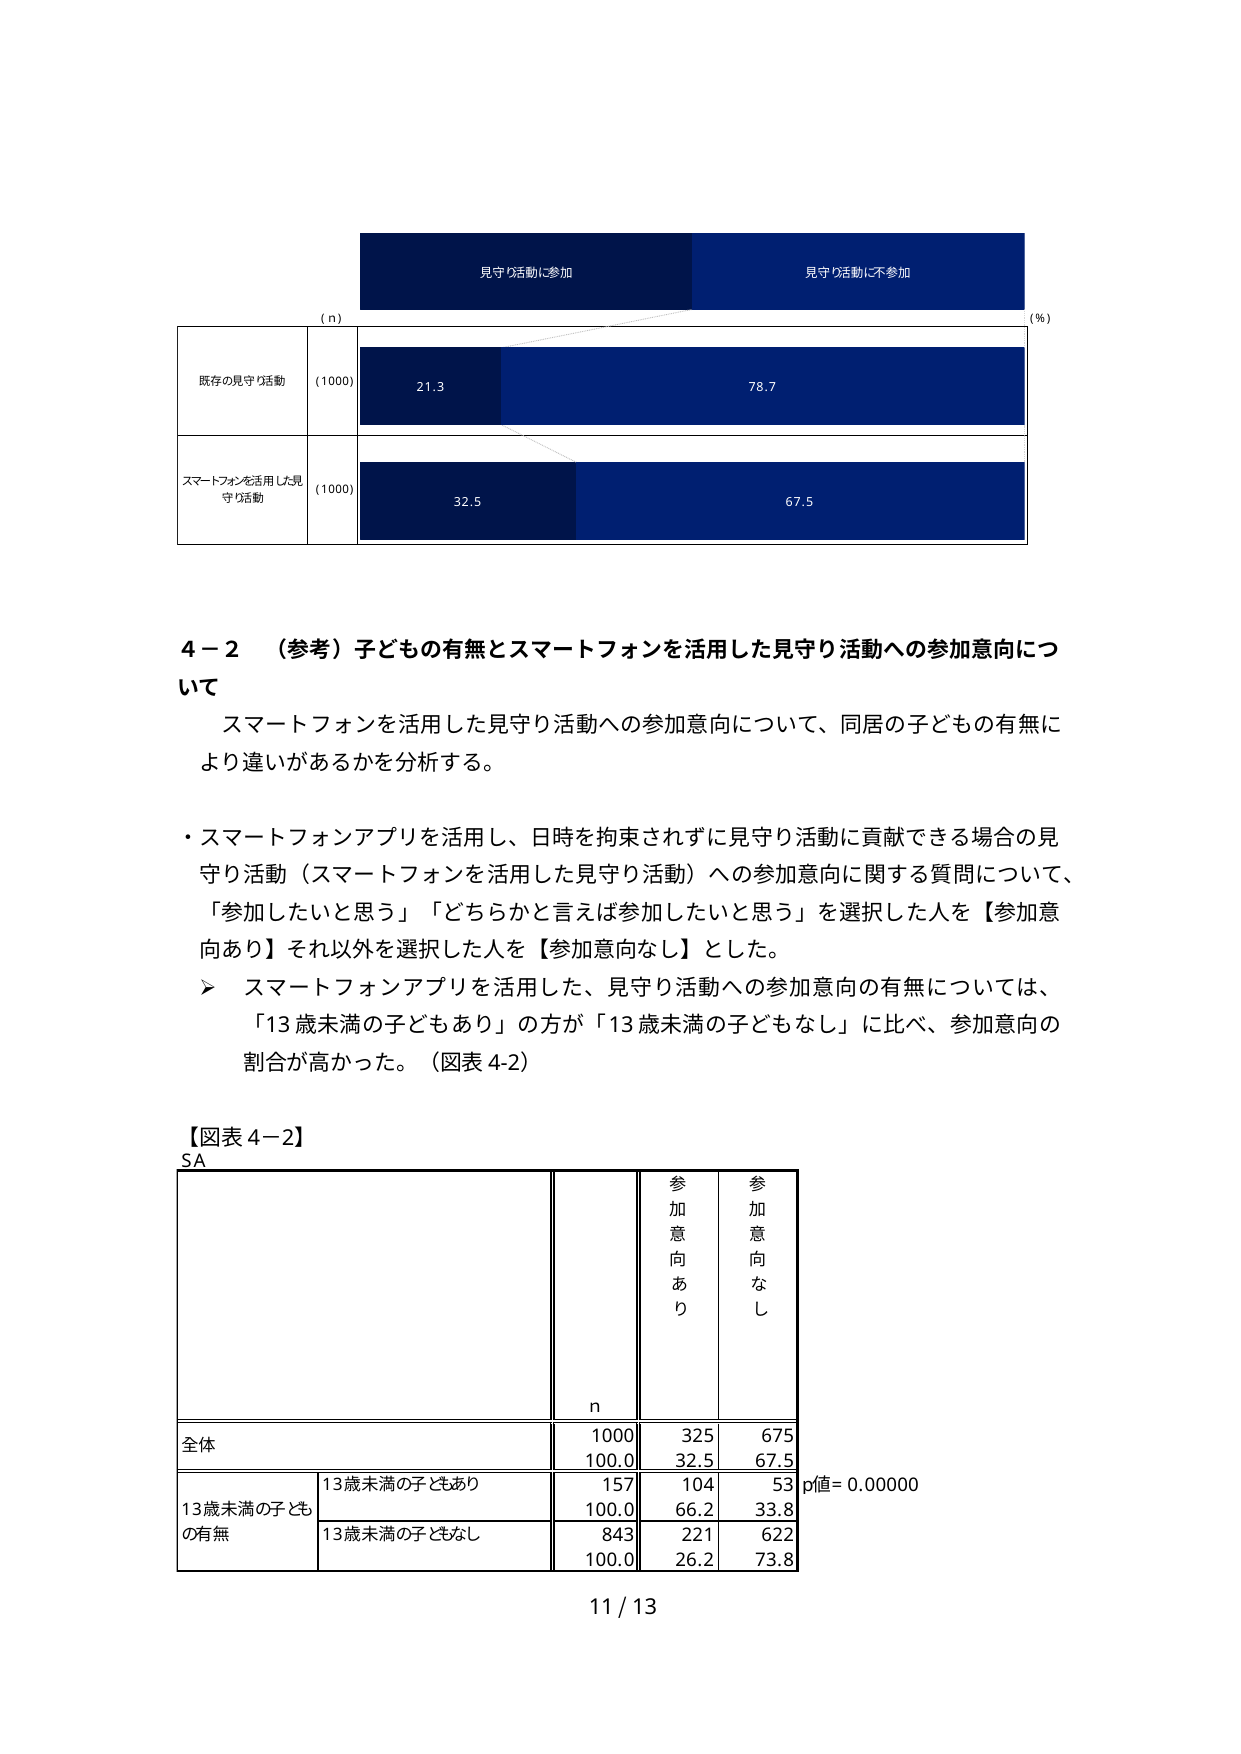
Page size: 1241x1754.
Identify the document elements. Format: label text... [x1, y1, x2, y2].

text スマートフォンを活用した見守り活動への参加意向について、同居の子どもの有無により違いがあるかを分析する。 [177, 704, 1063, 779]
list スマートフォンアプリを活用した、見守り活動への参加意向の有無については、「13歳未満の子どもあり」の方が「13歳未満の子どもなし」に比べ、参加意向の割合が高かった。（図表4-2） [199, 967, 1063, 1079]
text 【図表4－2】 [177, 1117, 1063, 1154]
text ４－２ （参考）子どもの有無とスマートフォンを活用した見守り活動への参加意向について [177, 629, 1063, 704]
text ・スマートフォンアプリを活用し、日時を拘束されずに見守り活動に貢献できる場合の見守り活動（スマートフォンを活用した見守り活動）への参加意向に関する質問について、「参加したいと思う」「どちらかと言えば参加したいと思う」を選択した人を【参加意向あり】それ以外を選択した人を【参加意向なし】とした。 [177, 817, 1063, 967]
